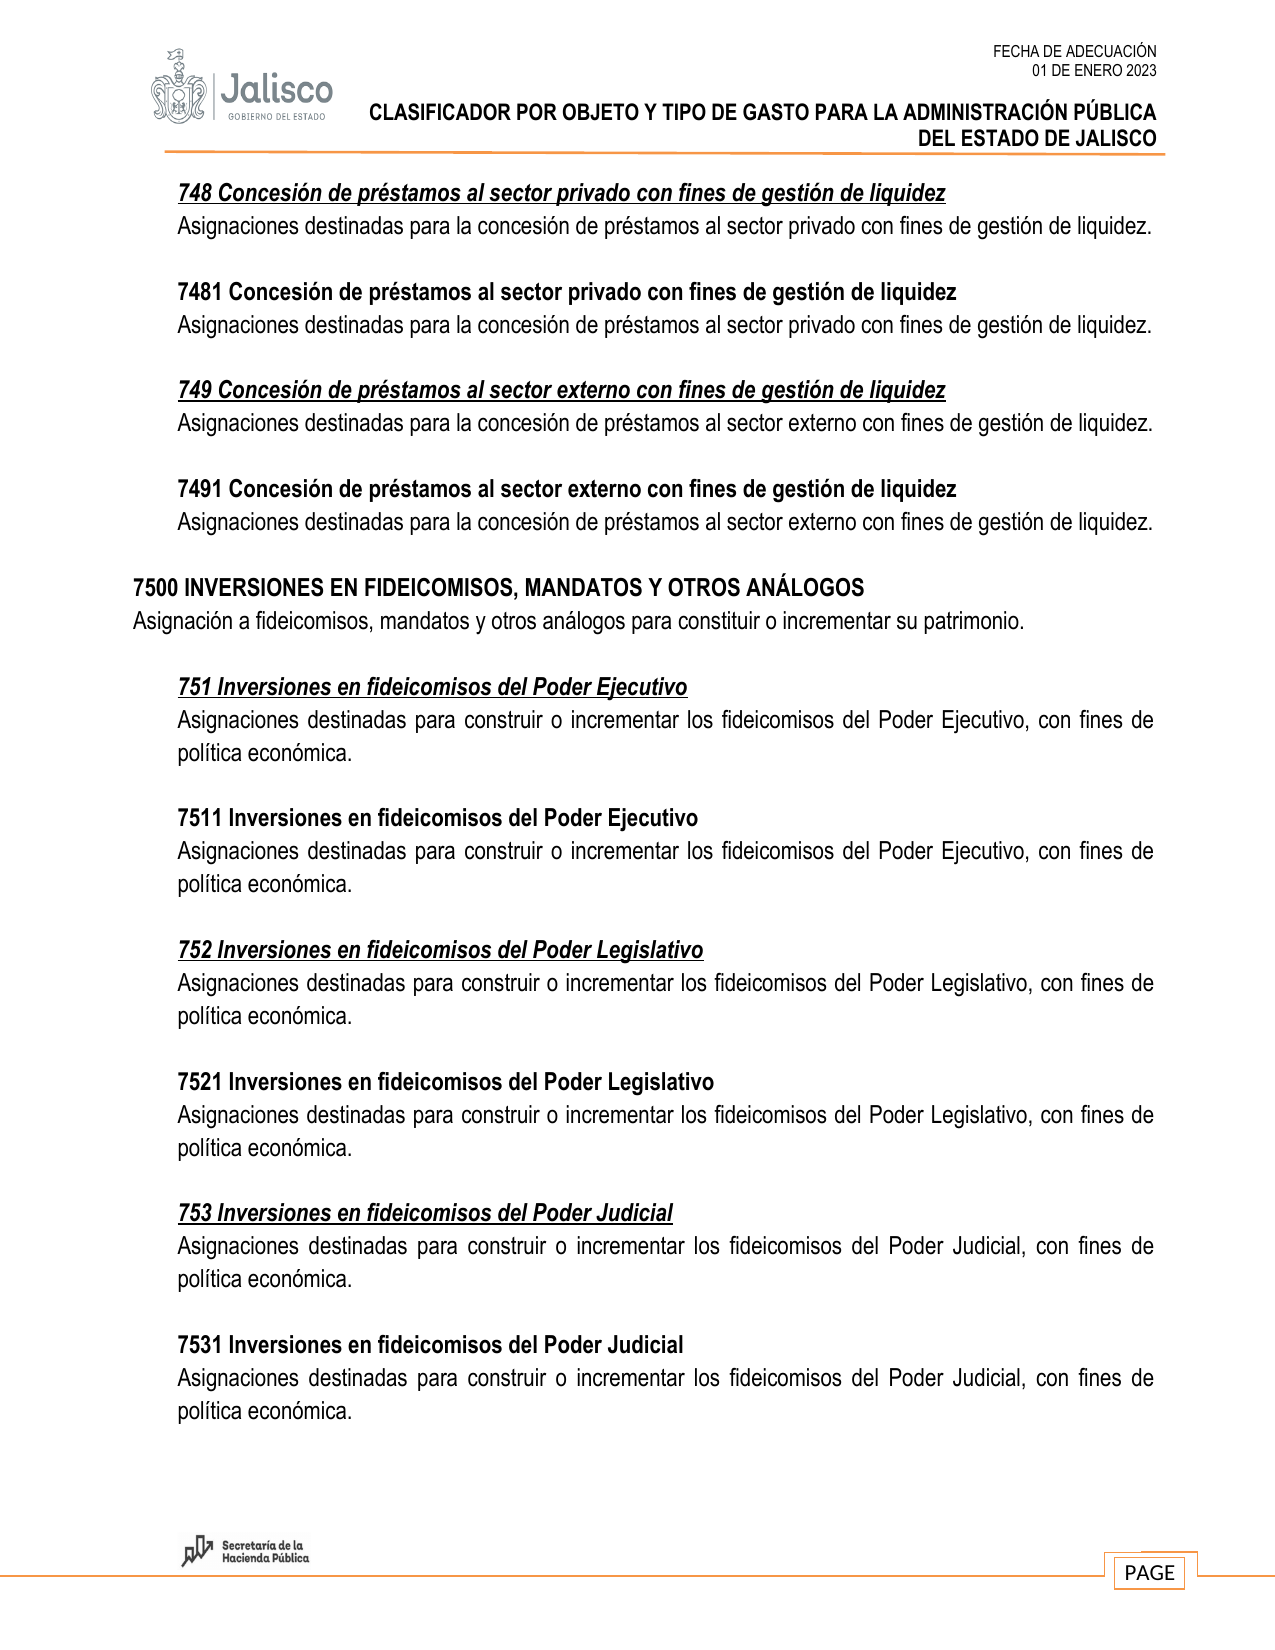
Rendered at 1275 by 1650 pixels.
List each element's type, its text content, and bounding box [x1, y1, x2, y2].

text 7531 Inversiones en fideicomisos del Poder Judicial [177, 1330, 1157, 1359]
text 748 Concesión de préstamos al sector privado con fines de gestión de liquidez [177, 178, 1157, 207]
text 752 Inversiones en fideicomisos del Poder Legislativo [177, 935, 1157, 964]
text Asignaciones destinadas para construir o incrementar los fideicomisos del Poder Ejecutivo, con fines de política económica. [177, 836, 1157, 898]
picture [177, 1532, 311, 1570]
text Asignaciones destinadas para la concesión de préstamos al sector externo con fines de gestión de liquidez. [177, 507, 1157, 536]
text Asignaciones destinadas para la concesión de préstamos al sector privado con fines de gestión de liquidez. [177, 211, 1157, 239]
text 7481 Concesión de préstamos al sector privado con fines de gestión de liquidez [177, 277, 1157, 305]
text Asignaciones destinadas para construir o incrementar los fideicomisos del Poder Legislativo, con fines de política económica. [177, 1099, 1157, 1161]
text 751 Inversiones en fideicomisos del Poder Ejecutivo [177, 672, 1157, 700]
text Asignaciones destinadas para la concesión de préstamos al sector externo con fines de gestión de liquidez. [177, 408, 1157, 437]
text 7500 INVERSIONES EN FIDEICOMISOS, MANDATOS Y OTROS ANÁLOGOS [133, 573, 1157, 602]
text 7491 Concesión de préstamos al sector externo con fines de gestión de liquidez [177, 474, 1157, 503]
text Asignación a fideicomisos, mandatos y otros análogos para constituir o incrementar su patrimonio. [133, 606, 1157, 634]
text Asignaciones destinadas para la concesión de préstamos al sector privado con fines de gestión de liquidez. [177, 309, 1157, 338]
text Asignaciones destinadas para construir o incrementar los fideicomisos del Poder Judicial, con fines de política económica. [177, 1363, 1157, 1424]
text Asignaciones destinadas para construir o incrementar los fideicomisos del Poder Ejecutivo, con fines de política económica. [177, 704, 1157, 766]
picture [145, 42, 338, 129]
text 753 Inversiones en fideicomisos del Poder Judicial [177, 1198, 1157, 1227]
text Asignaciones destinadas para construir o incrementar los fideicomisos del Poder Judicial, con fines de política económica. [177, 1231, 1157, 1293]
text Asignaciones destinadas para construir o incrementar los fideicomisos del Poder Legislativo, con fines de política económica. [177, 968, 1157, 1029]
text 7511 Inversiones en fideicomisos del Poder Ejecutivo [177, 803, 1157, 832]
text 7521 Inversiones en fideicomisos del Poder Legislativo [177, 1067, 1157, 1095]
text 749 Concesión de préstamos al sector externo con fines de gestión de liquidez [177, 375, 1157, 404]
